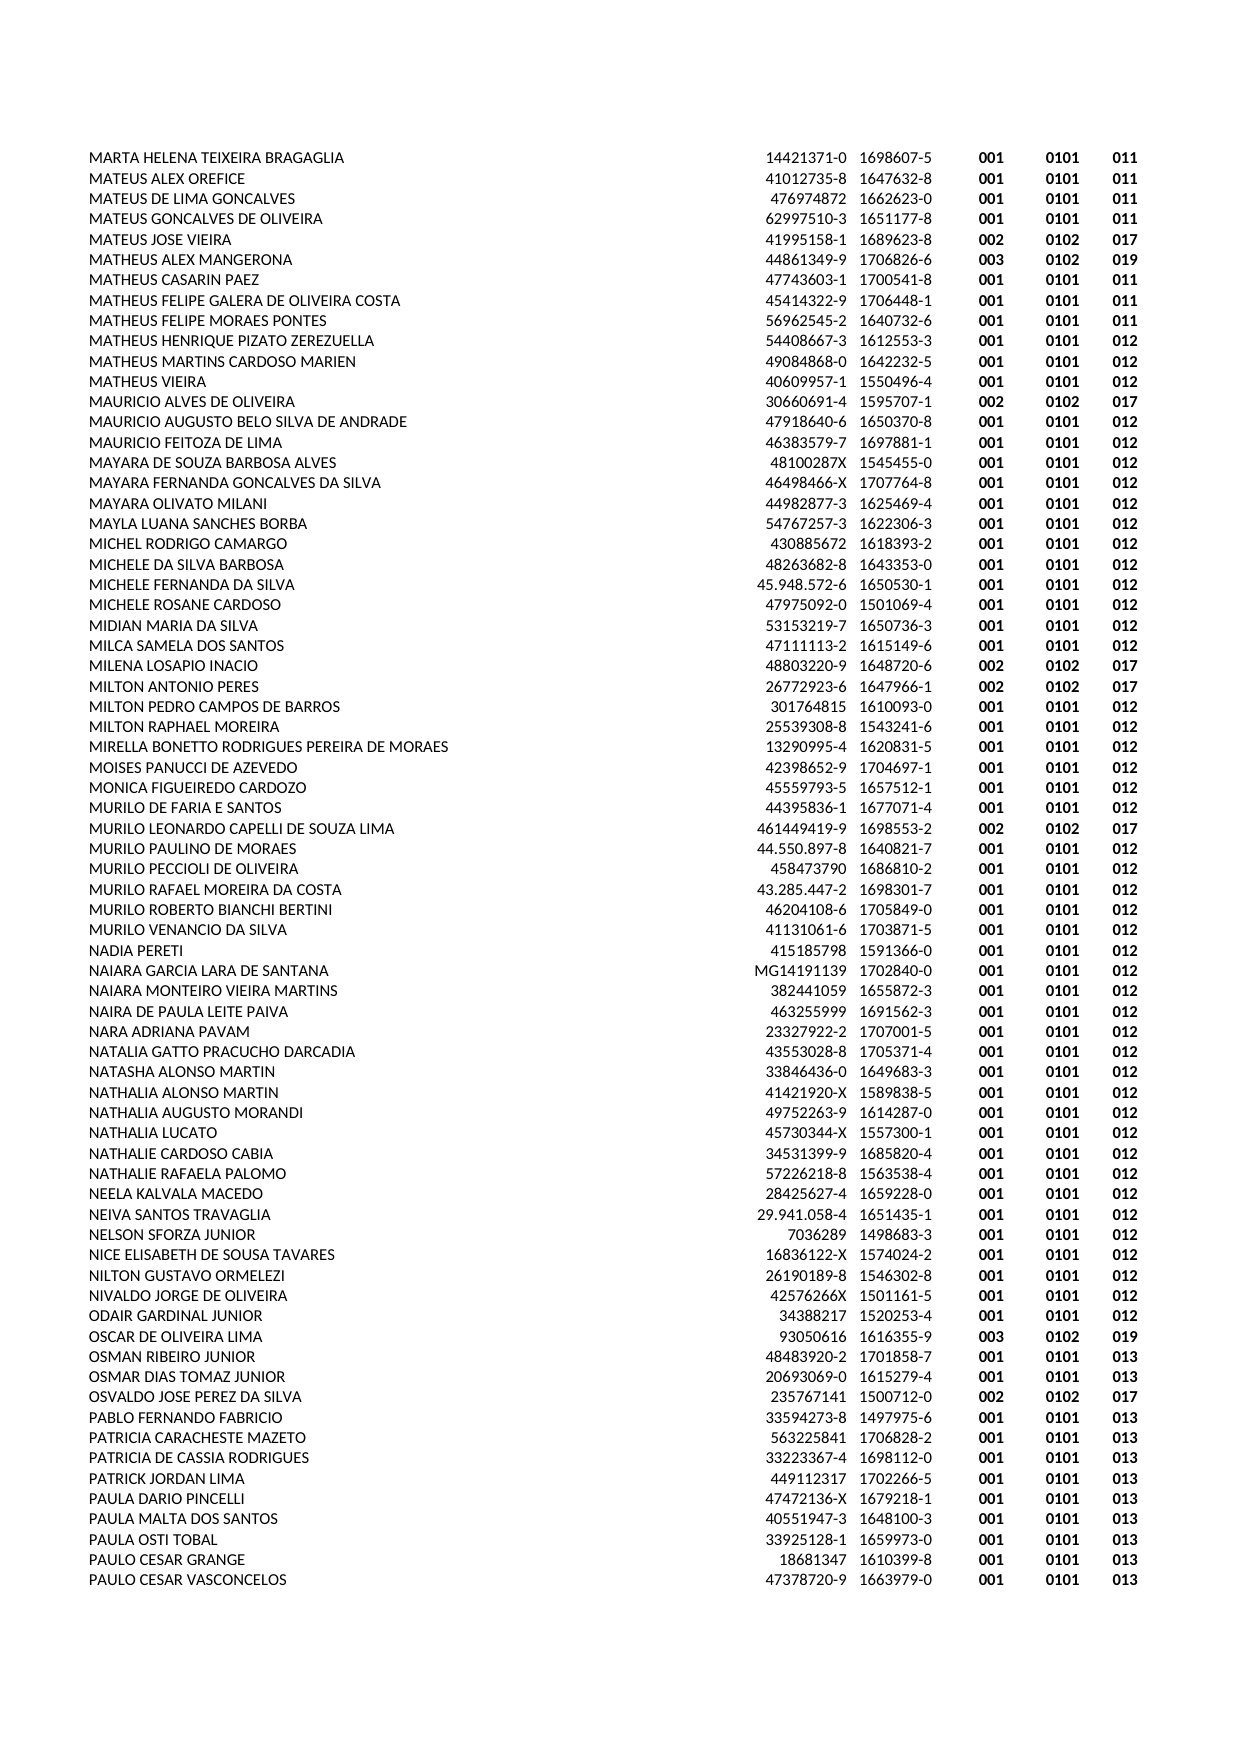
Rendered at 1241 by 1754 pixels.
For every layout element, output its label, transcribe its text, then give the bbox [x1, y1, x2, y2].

text MATEUS GONCALVES DE OLIVEIRA 62997510-3 1651177-8 001 0101 011 [89, 209, 1152, 229]
text NELSON SFORZA JUNIOR 7036289 1498683-3 001 0101 012 [89, 1224, 1152, 1244]
text MAURICIO ALVES DE OLIVEIRA 30660691-4 1595707-1 002 0102 017 [89, 391, 1152, 412]
text MURILO PAULINO DE MORAES 44.550.897-8 1640821-7 001 0101 012 [89, 838, 1152, 859]
text MAYLA LUANA SANCHES BORBA 54767257-3 1622306-3 001 0101 012 [89, 513, 1152, 534]
text PAULA OSTI TOBAL 33925128-1 1659973-0 001 0101 013 [89, 1529, 1152, 1549]
text MICHELE ROSANE CARDOSO 47975092-0 1501069-4 001 0101 012 [89, 594, 1152, 615]
text MILTON ANTONIO PERES 26772923-6 1647966-1 002 0102 017 [89, 676, 1152, 696]
text NAIARA MONTEIRO VIEIRA MARTINS 382441059 1655872-3 001 0101 012 [89, 981, 1152, 1001]
text PATRICK JORDAN LIMA 449112317 1702266-5 001 0101 013 [89, 1468, 1152, 1488]
text MAURICIO AUGUSTO BELO SILVA DE ANDRADE 47918640-6 1650370-8 001 0101 012 [89, 412, 1152, 432]
text MATHEUS FELIPE MORAES PONTES 56962545-2 1640732-6 001 0101 011 [89, 310, 1152, 331]
text MAURICIO FEITOZA DE LIMA 46383579-7 1697881-1 001 0101 012 [89, 432, 1152, 452]
text PAULA MALTA DOS SANTOS 40551947-3 1648100-3 001 0101 013 [89, 1509, 1152, 1529]
text NARA ADRIANA PAVAM 23327922-2 1707001-5 001 0101 012 [89, 1021, 1152, 1041]
text NATHALIA LUCATO 45730344-X 1557300-1 001 0101 012 [89, 1123, 1152, 1143]
text OSCAR DE OLIVEIRA LIMA 93050616 1616355-9 003 0102 019 [89, 1326, 1152, 1346]
text NATHALIA AUGUSTO MORANDI 49752263-9 1614287-0 001 0101 012 [89, 1102, 1152, 1123]
text NEIVA SANTOS TRAVAGLIA 29.941.058-4 1651435-1 001 0101 012 [89, 1204, 1152, 1224]
text NATASHA ALONSO MARTIN 33846436-0 1649683-3 001 0101 012 [89, 1062, 1152, 1082]
text PABLO FERNANDO FABRICIO 33594273-8 1497975-6 001 0101 013 [89, 1407, 1152, 1427]
text MATEUS DE LIMA GONCALVES 476974872 1662623-0 001 0101 011 [89, 188, 1152, 209]
text PAULO CESAR GRANGE 18681347 1610399-8 001 0101 013 [89, 1549, 1152, 1569]
text NATHALIA ALONSO MARTIN 41421920-X 1589838-5 001 0101 012 [89, 1082, 1152, 1102]
text MURILO RAFAEL MOREIRA DA COSTA 43.285.447-2 1698301-7 001 0101 012 [89, 879, 1152, 899]
text NATHALIE CARDOSO CABIA 34531399-9 1685820-4 001 0101 012 [89, 1143, 1152, 1163]
text MAYARA DE SOUZA BARBOSA ALVES 48100287X 1545455-0 001 0101 012 [89, 452, 1152, 473]
text OSMAR DIAS TOMAZ JUNIOR 20693069-0 1615279-4 001 0101 013 [89, 1366, 1152, 1387]
text ODAIR GARDINAL JUNIOR 34388217 1520253-4 001 0101 012 [89, 1306, 1152, 1326]
text NILTON GUSTAVO ORMELEZI 26190189-8 1546302-8 001 0101 012 [89, 1265, 1152, 1285]
text MICHELE DA SILVA BARBOSA 48263682-8 1643353-0 001 0101 012 [89, 554, 1152, 574]
text MURILO DE FARIA E SANTOS 44395836-1 1677071-4 001 0101 012 [89, 798, 1152, 818]
text MAYARA FERNANDA GONCALVES DA SILVA 46498466-X 1707764-8 001 0101 012 [89, 473, 1152, 493]
text NIVALDO JORGE DE OLIVEIRA 42576266X 1501161-5 001 0101 012 [89, 1285, 1152, 1306]
text MATEUS JOSE VIEIRA 41995158-1 1689623-8 002 0102 017 [89, 229, 1152, 249]
text MONICA FIGUEIREDO CARDOZO 45559793-5 1657512-1 001 0101 012 [89, 777, 1152, 798]
text MURILO LEONARDO CAPELLI DE SOUZA LIMA 461449419-9 1698553-2 002 0102 017 [89, 818, 1152, 838]
text PAULA DARIO PINCELLI 47472136-X 1679218-1 001 0101 013 [89, 1488, 1152, 1509]
text NICE ELISABETH DE SOUSA TAVARES 16836122-X 1574024-2 001 0101 012 [89, 1244, 1152, 1265]
text MILENA LOSAPIO INACIO 48803220-9 1648720-6 002 0102 017 [89, 656, 1152, 676]
text OSVALDO JOSE PEREZ DA SILVA 235767141 1500712-0 002 0102 017 [89, 1387, 1152, 1407]
text NADIA PERETI 415185798 1591366-0 001 0101 012 [89, 940, 1152, 960]
text MIRELLA BONETTO RODRIGUES PEREIRA DE MORAES 13290995-4 1620831-5 001 0101 012 [89, 737, 1152, 757]
text NEELA KALVALA MACEDO 28425627-4 1659228-0 001 0101 012 [89, 1184, 1152, 1204]
text MAYARA OLIVATO MILANI 44982877-3 1625469-4 001 0101 012 [89, 493, 1152, 513]
text MATHEUS FELIPE GALERA DE OLIVEIRA COSTA 45414322-9 1706448-1 001 0101 011 [89, 290, 1152, 310]
text MILCA SAMELA DOS SANTOS 47111113-2 1615149-6 001 0101 012 [89, 635, 1152, 656]
text MATHEUS HENRIQUE PIZATO ZEREZUELLA 54408667-3 1612553-3 001 0101 012 [89, 331, 1152, 351]
text PAULO CESAR VASCONCELOS 47378720-9 1663979-0 001 0101 013 [89, 1569, 1152, 1590]
text NATHALIE RAFAELA PALOMO 57226218-8 1563538-4 001 0101 012 [89, 1163, 1152, 1184]
text MILTON PEDRO CAMPOS DE BARROS 301764815 1610093-0 001 0101 012 [89, 696, 1152, 716]
text NAIRA DE PAULA LEITE PAIVA 463255999 1691562-3 001 0101 012 [89, 1001, 1152, 1021]
text MIDIAN MARIA DA SILVA 53153219-7 1650736-3 001 0101 012 [89, 615, 1152, 635]
text MICHELE FERNANDA DA SILVA 45.948.572-6 1650530-1 001 0101 012 [89, 574, 1152, 594]
text MILTON RAPHAEL MOREIRA 25539308-8 1543241-6 001 0101 012 [89, 716, 1152, 737]
text NAIARA GARCIA LARA DE SANTANA MG14191139 1702840-0 001 0101 012 [89, 960, 1152, 981]
text OSMAN RIBEIRO JUNIOR 48483920-2 1701858-7 001 0101 013 [89, 1346, 1152, 1366]
text MURILO PECCIOLI DE OLIVEIRA 458473790 1686810-2 001 0101 012 [89, 859, 1152, 879]
text MATHEUS ALEX MANGERONA 44861349-9 1706826-6 003 0102 019 [89, 249, 1152, 269]
text MATEUS ALEX OREFICE 41012735-8 1647632-8 001 0101 011 [89, 168, 1152, 188]
text PATRICIA DE CASSIA RODRIGUES 33223367-4 1698112-0 001 0101 013 [89, 1448, 1152, 1468]
text MOISES PANUCCI DE AZEVEDO 42398652-9 1704697-1 001 0101 012 [89, 757, 1152, 777]
text NATALIA GATTO PRACUCHO DARCADIA 43553028-8 1705371-4 001 0101 012 [89, 1041, 1152, 1062]
text MURILO VENANCIO DA SILVA 41131061-6 1703871-5 001 0101 012 [89, 919, 1152, 940]
text MATHEUS CASARIN PAEZ 47743603-1 1700541-8 001 0101 011 [89, 269, 1152, 290]
text MURILO ROBERTO BIANCHI BERTINI 46204108-6 1705849-0 001 0101 012 [89, 899, 1152, 919]
text MATHEUS MARTINS CARDOSO MARIEN 49084868-0 1642232-5 001 0101 012 [89, 351, 1152, 371]
text MARTA HELENA TEIXEIRA BRAGAGLIA 14421371-0 1698607-5 001 0101 011 [89, 148, 1152, 168]
text MICHEL RODRIGO CAMARGO 430885672 1618393-2 001 0101 012 [89, 534, 1152, 554]
text PATRICIA CARACHESTE MAZETO 563225841 1706828-2 001 0101 013 [89, 1427, 1152, 1448]
text MATHEUS VIEIRA 40609957-1 1550496-4 001 0101 012 [89, 371, 1152, 391]
